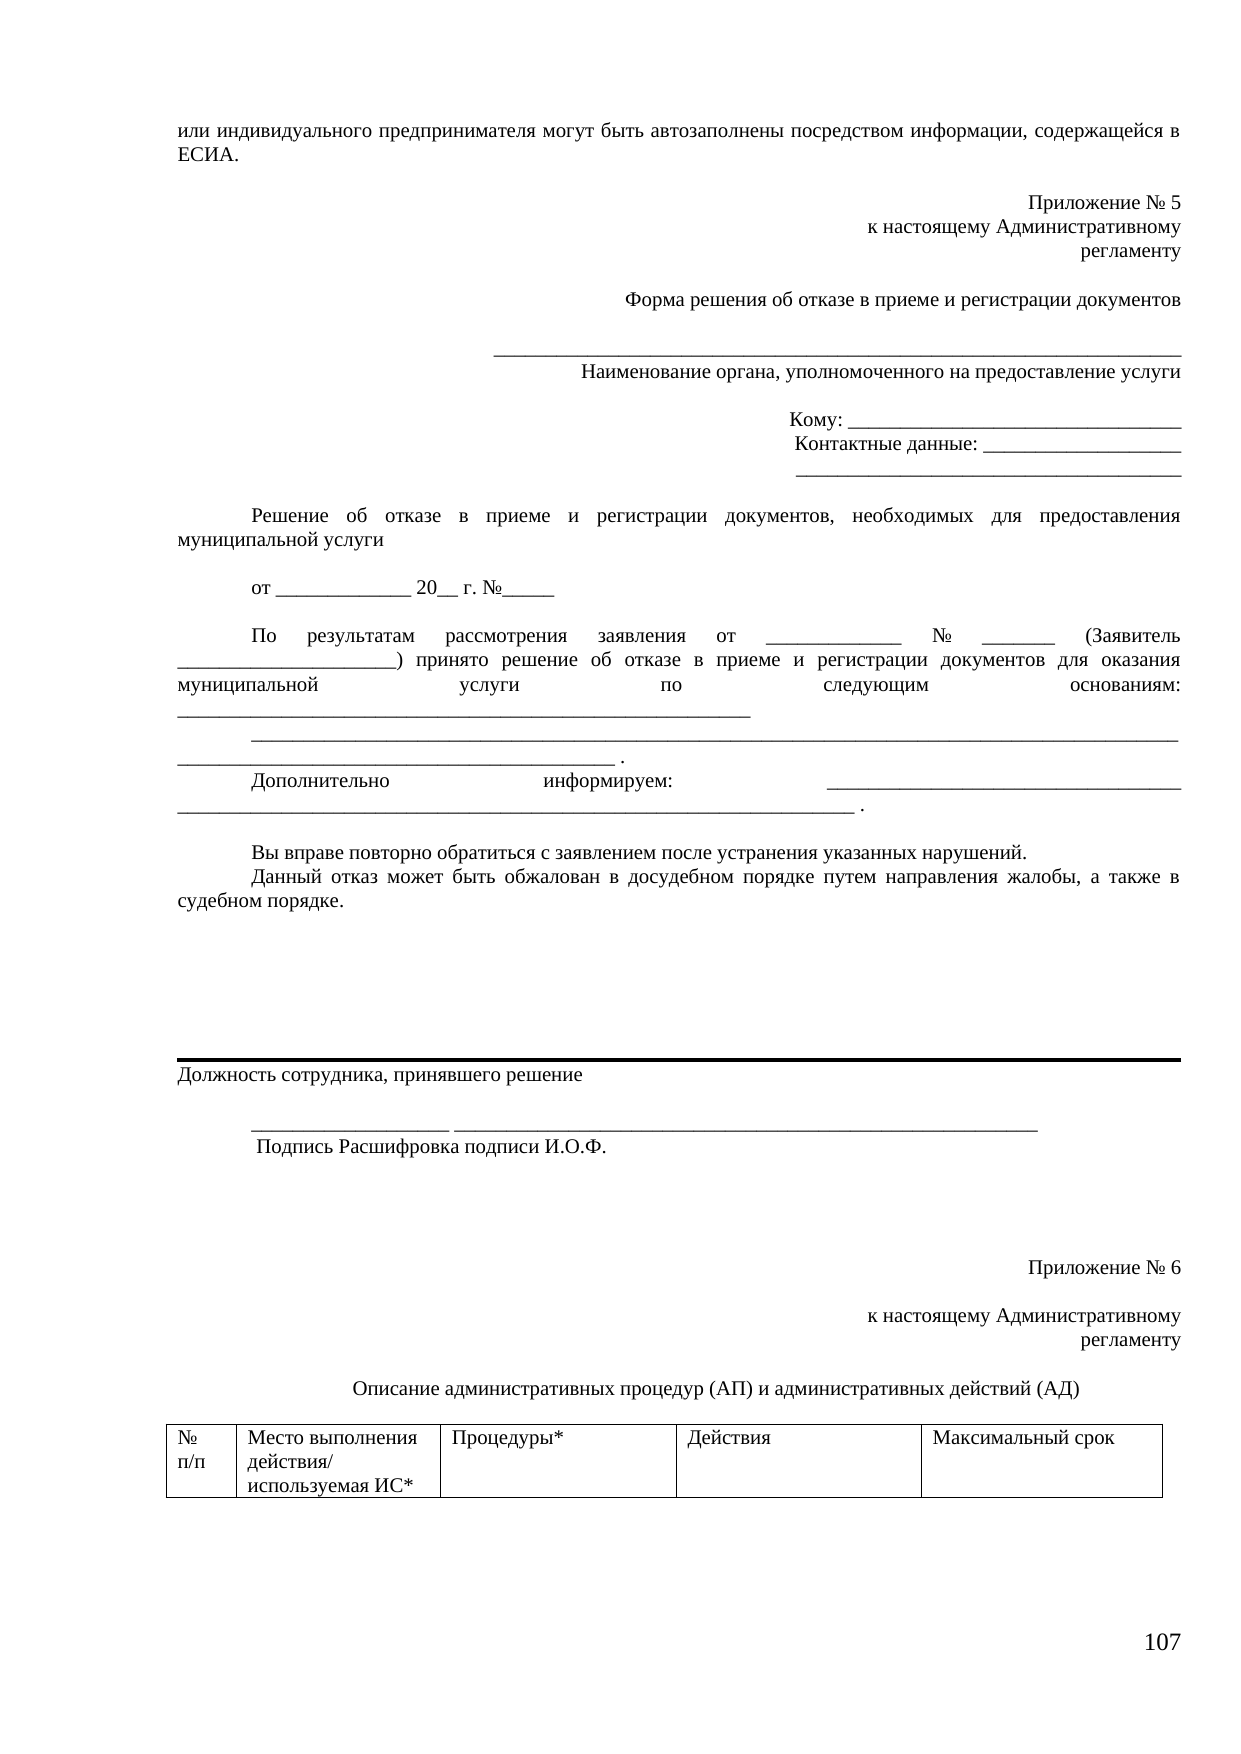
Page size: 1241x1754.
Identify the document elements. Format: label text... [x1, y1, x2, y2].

text __________________________________________________________________ [177, 334, 1181, 359]
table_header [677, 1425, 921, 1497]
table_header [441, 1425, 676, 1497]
text ___________________ ________________________________________________________ [177, 1110, 1181, 1134]
text регламенту [177, 1327, 1181, 1351]
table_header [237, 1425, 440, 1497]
text к настоящему Административному [177, 1303, 1181, 1327]
text Наименование органа, уполномоченного на предоставление услуги [177, 359, 1181, 383]
text Кому: ________________________________ [177, 407, 1181, 431]
text Контактные данные: ___________________ [177, 431, 1181, 455]
text Приложение № 5 [177, 190, 1181, 214]
text Форма решения об отказе в приеме и регистрации документов [177, 286, 1181, 311]
text Вы вправе повторно обратиться с заявлением после устранения указанных нарушений. [177, 840, 1181, 864]
text ___________________________________________________________________________________________________________________________________ . [177, 719, 1181, 768]
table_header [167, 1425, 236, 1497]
text Данный отказ может быть обжалован в досудебном порядке путем направления жалобы, а также в судебном порядке. [177, 864, 1181, 912]
text Приложение № 6 [177, 1255, 1181, 1279]
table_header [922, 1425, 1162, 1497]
text Решение об отказе в приеме и регистрации документов, необходимых для предоставления муниципальной услуги [177, 503, 1181, 551]
text По результатам рассмотрения заявления от _____________ № _______ (Заявитель _____________________) принято решение об отказе в приеме и регистрации документов для оказания муниципальной услуги по следующим основаниям: _______________________________________________________ [177, 623, 1181, 719]
text _____________________________________ [177, 455, 1181, 479]
text Описание административных процедур (АП) и административных действий (АД) [177, 1375, 1181, 1399]
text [177, 118, 1181, 166]
text Дополнительно информируем: __________________________________ _________________________________________________________________ . [177, 768, 1181, 816]
text Подпись Расшифровка подписи И.О.Ф. [177, 1134, 1181, 1158]
text регламенту [177, 238, 1181, 262]
text от _____________ 20__ г. №_____ [177, 575, 1181, 599]
text Должность сотрудника, принявшего решение [177, 1062, 1181, 1086]
text к настоящему Административному [177, 214, 1181, 238]
